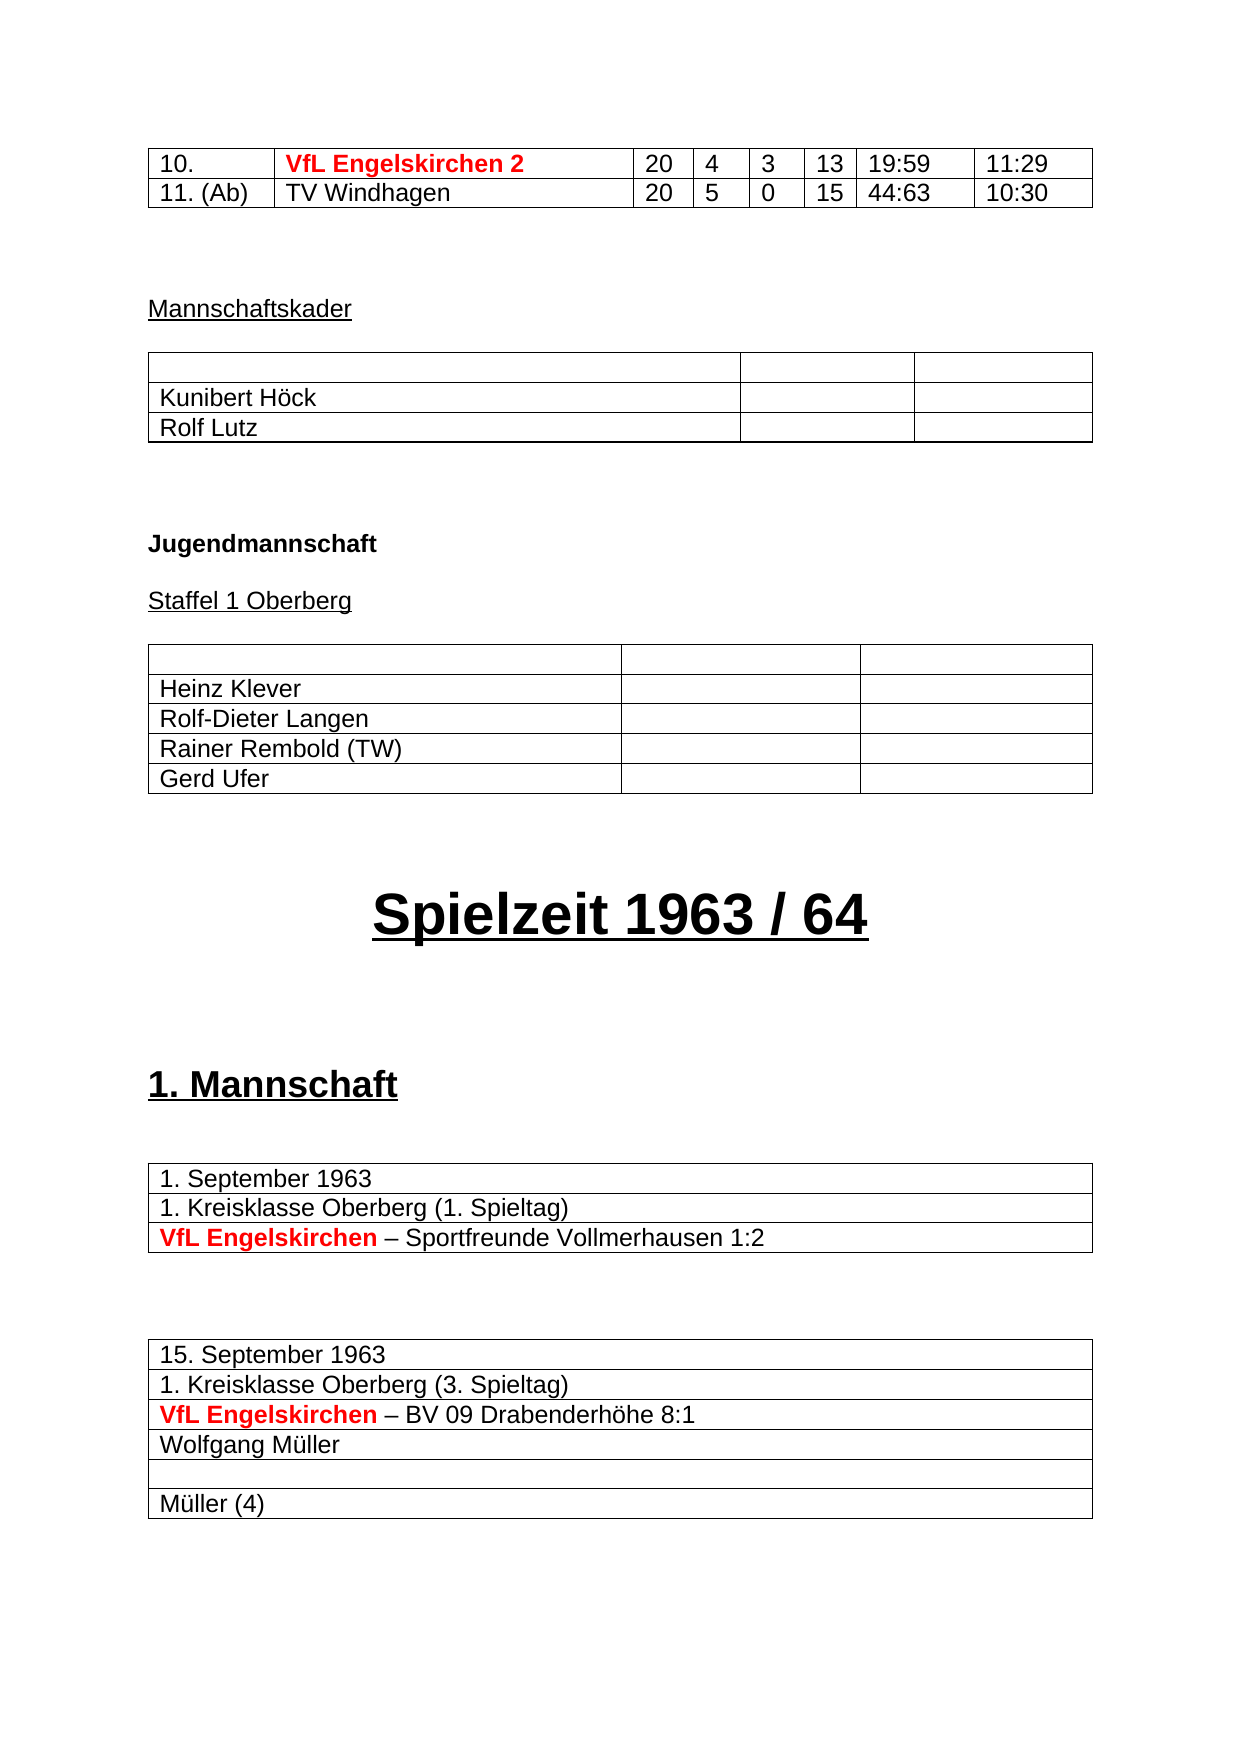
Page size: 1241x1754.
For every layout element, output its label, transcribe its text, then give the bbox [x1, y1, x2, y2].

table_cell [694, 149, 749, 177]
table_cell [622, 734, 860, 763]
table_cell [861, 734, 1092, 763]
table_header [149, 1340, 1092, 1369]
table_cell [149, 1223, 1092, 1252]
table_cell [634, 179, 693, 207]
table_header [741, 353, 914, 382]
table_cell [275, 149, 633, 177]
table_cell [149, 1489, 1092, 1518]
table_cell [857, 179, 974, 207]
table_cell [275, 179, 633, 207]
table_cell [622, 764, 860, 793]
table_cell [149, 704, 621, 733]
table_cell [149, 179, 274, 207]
text Jugendmannschaft [148, 529, 1093, 557]
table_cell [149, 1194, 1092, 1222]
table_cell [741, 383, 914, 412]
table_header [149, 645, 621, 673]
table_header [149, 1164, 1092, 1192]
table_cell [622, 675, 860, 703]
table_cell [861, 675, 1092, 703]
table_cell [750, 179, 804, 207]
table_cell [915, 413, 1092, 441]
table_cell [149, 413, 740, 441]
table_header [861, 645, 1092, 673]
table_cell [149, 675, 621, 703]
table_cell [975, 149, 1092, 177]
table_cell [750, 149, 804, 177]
text Mannschaftskader [148, 294, 1093, 323]
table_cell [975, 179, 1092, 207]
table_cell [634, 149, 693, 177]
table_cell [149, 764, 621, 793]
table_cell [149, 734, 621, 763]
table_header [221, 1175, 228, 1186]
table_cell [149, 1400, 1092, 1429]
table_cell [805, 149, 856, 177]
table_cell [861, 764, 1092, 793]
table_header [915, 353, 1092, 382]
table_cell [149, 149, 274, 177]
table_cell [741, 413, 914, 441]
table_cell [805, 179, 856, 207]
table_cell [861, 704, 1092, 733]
text 1. Mannschaft [148, 1062, 1093, 1105]
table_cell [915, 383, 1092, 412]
text Staffel 1 Oberberg [148, 586, 1093, 615]
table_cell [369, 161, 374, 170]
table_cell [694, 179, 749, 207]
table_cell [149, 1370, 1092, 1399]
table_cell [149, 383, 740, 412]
text Spielzeit 1963 / 64 [148, 880, 1093, 947]
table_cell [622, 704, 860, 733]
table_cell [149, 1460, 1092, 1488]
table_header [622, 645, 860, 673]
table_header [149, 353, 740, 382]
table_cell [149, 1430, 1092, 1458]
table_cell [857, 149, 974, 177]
